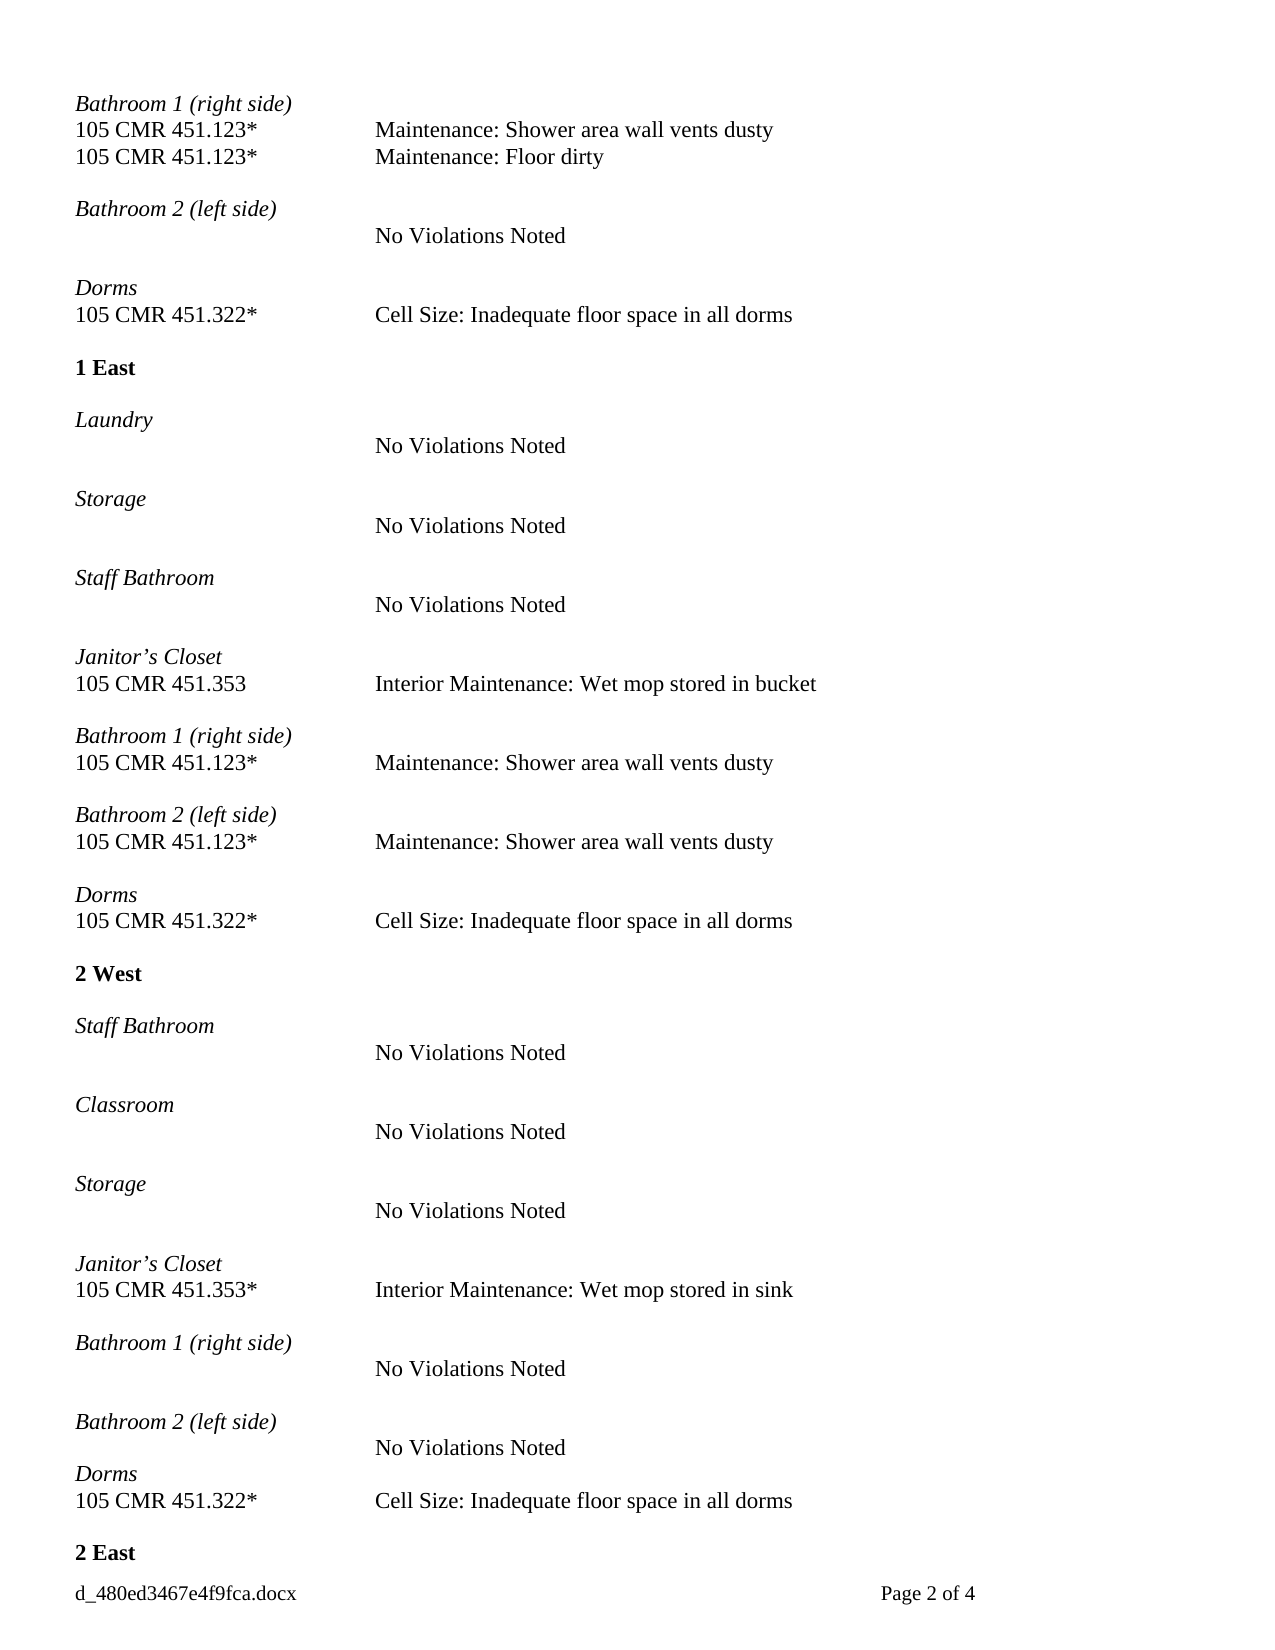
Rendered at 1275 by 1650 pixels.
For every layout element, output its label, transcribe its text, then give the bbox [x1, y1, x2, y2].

text 105 CMR 451.353* Interior Maintenance: Wet mop stored in sink [75, 1276, 1200, 1302]
text 105 CMR 451.123* Maintenance: Floor dirty [75, 143, 1200, 169]
text 105 CMR 451.322* Cell Size: Inadequate floor space in all dorms [75, 1487, 1200, 1513]
text 105 CMR 451.123* Maintenance: Shower area wall vents dusty [75, 828, 1200, 854]
text Bathroom 1 (right side) [75, 1329, 1200, 1355]
text Storage [75, 485, 1200, 512]
text 105 CMR 451.123* Maintenance: Shower area wall vents dusty [75, 749, 1200, 775]
text No Violations Noted [75, 1355, 1200, 1381]
text 1 East [75, 353, 1200, 380]
text 105 CMR 451.353 Interior Maintenance: Wet mop stored in bucket [75, 670, 1200, 696]
text Staff Bathroom [75, 1012, 1200, 1039]
text Janitor’s Closet [75, 643, 1200, 670]
text Dorms [75, 1460, 1200, 1487]
text Bathroom 2 (left side) [75, 195, 1200, 222]
text Bathroom 1 (right side) [75, 90, 1200, 116]
text Bathroom 2 (left side) [75, 1408, 1200, 1434]
text 2 East [75, 1539, 1200, 1566]
text Dorms [75, 881, 1200, 907]
text 105 CMR 451.322* Cell Size: Inadequate floor space in all dorms [75, 907, 1200, 933]
text No Violations Noted [75, 1039, 1200, 1065]
text Janitor’s Closet [75, 1249, 1200, 1276]
text Bathroom 1 (right side) [75, 722, 1200, 749]
text No Violations Noted [75, 1197, 1200, 1223]
text Bathroom 2 (left side) [75, 802, 1200, 828]
text 2 West [75, 960, 1200, 986]
text No Violations Noted [75, 512, 1200, 538]
text Classroom [75, 1091, 1200, 1118]
text No Violations Noted [75, 433, 1200, 459]
text Staff Bathroom [75, 564, 1200, 591]
text No Violations Noted [75, 1434, 1200, 1460]
text 105 CMR 451.322* Cell Size: Inadequate floor space in all dorms [75, 301, 1200, 327]
text Laundry [75, 406, 1200, 433]
text Storage [75, 1171, 1200, 1197]
text 105 CMR 451.123* Maintenance: Shower area wall vents dusty [75, 116, 1200, 143]
text No Violations Noted [75, 1118, 1200, 1144]
text No Violations Noted [75, 222, 1200, 248]
text Dorms [75, 274, 1200, 301]
text No Violations Noted [75, 591, 1200, 617]
